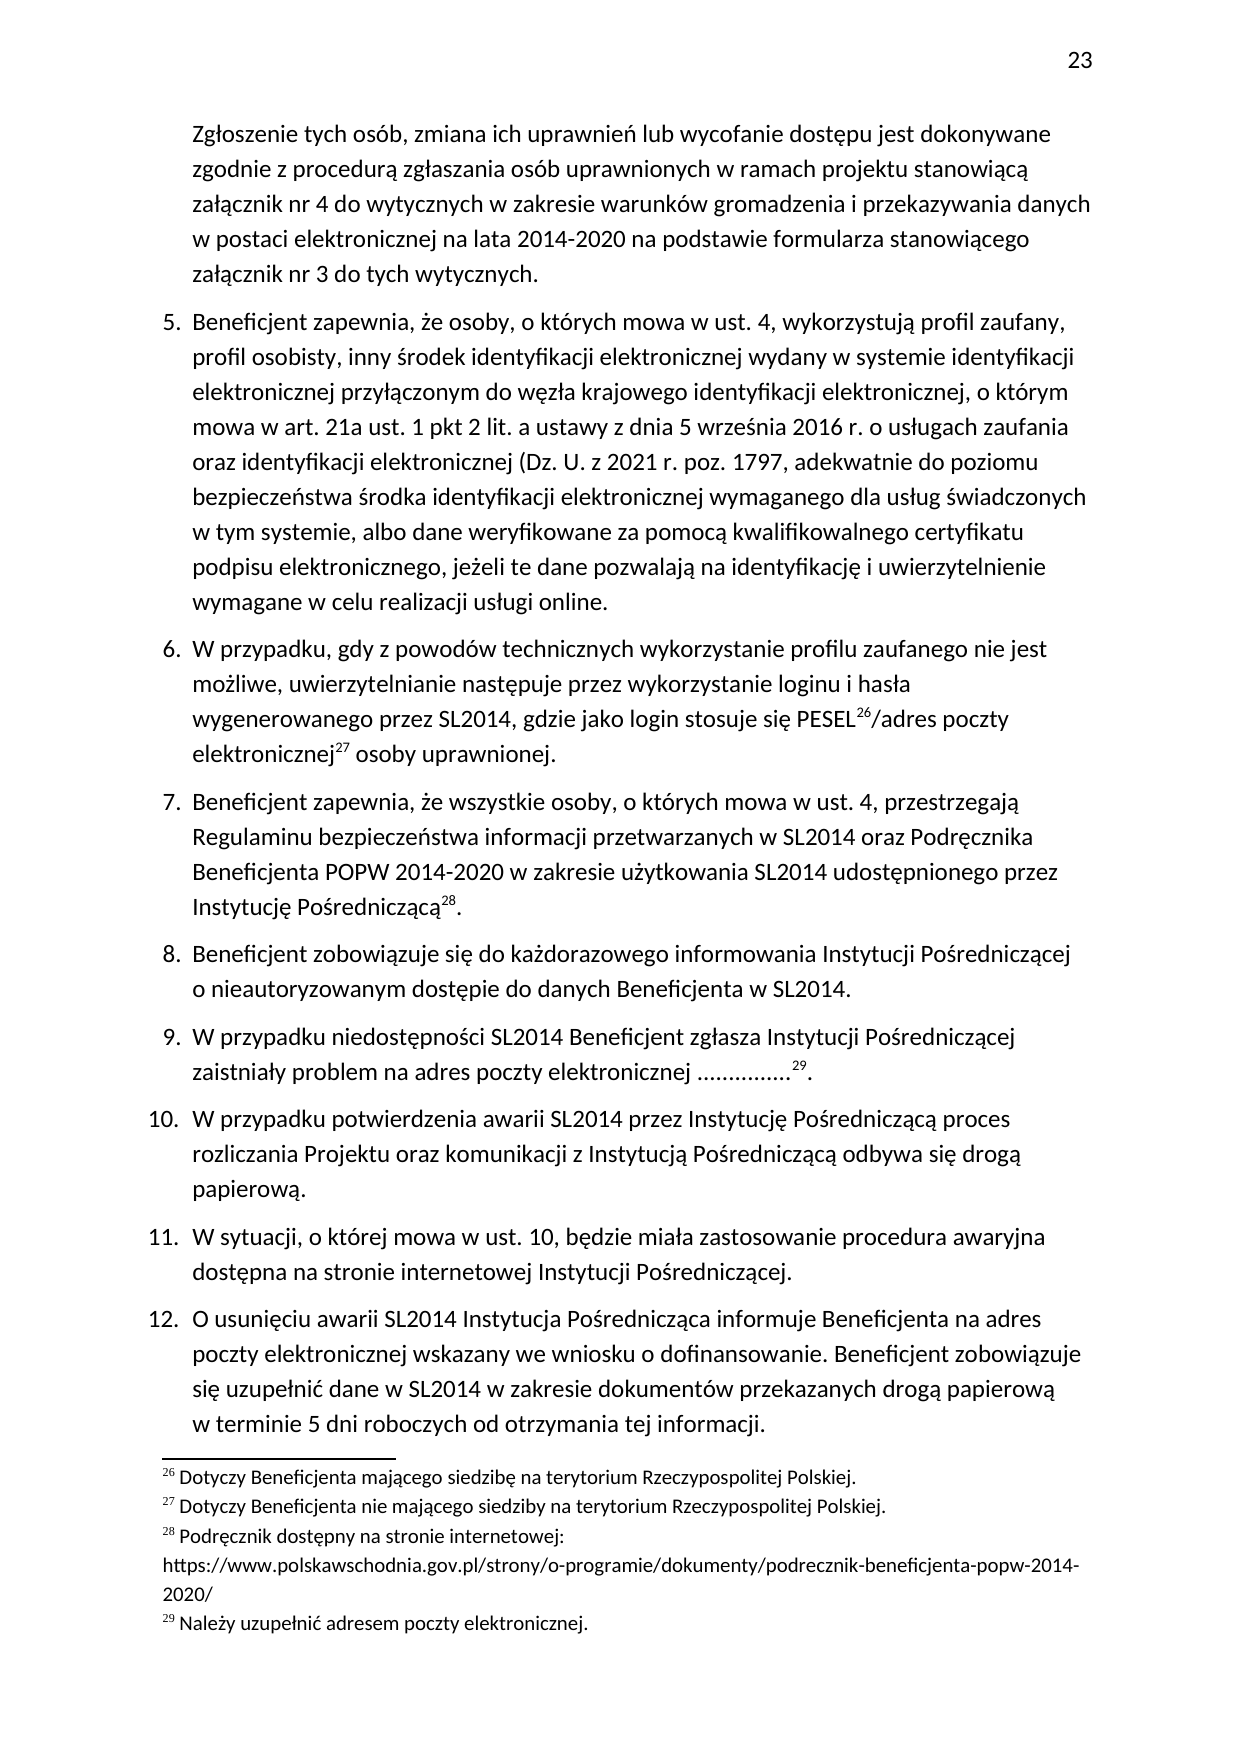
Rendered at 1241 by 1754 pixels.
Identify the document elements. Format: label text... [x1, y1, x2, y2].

list Beneficjent zapewnia, że osoby, o których mowa w ust. 4, wykorzystują profil zaufany, profil osobisty, inny środek identyfikacji elektronicznej wydany w systemie identyfikacji elektronicznej przyłączonym do węzła krajowego identyfikacji elektronicznej, o którym mowa w art. 21a ust. 1 pkt 2 lit. a ustawy z dnia 5 września 2016 r. o usługach zaufania oraz identyfikacji elektronicznej (Dz. U. z 2021 r. poz. 1797, adekwatnie do poziomu bezpieczeństwa środka identyfikacji elektronicznej wymaganego dla usług świadczonych w tym systemie, albo dane weryfikowane za pomocą kwalifikowalnego certyfikatu podpisu elektronicznego, jeżeli te dane pozwalają na identyfikację i uwierzytelnienie wymagane w celu realizacji usługi online. [162, 306, 1092, 616]
list W przypadku potwierdzenia awarii SL2014 przez Instytucję Pośredniczącą proces rozliczania Projektu oraz komunikacji z Instytucją Pośredniczącą odbywa się drogą papierową. [148, 1103, 1092, 1204]
list W sytuacji, o której mowa w ust. 10, będzie miała zastosowanie procedura awaryjna dostępna na stronie internetowej Instytucji Pośredniczącej. [148, 1221, 1092, 1286]
list Beneficjent zapewnia, że wszystkie osoby, o których mowa w ust. 4, przestrzegają Regulaminu bezpieczeństwa informacji przetwarzanych w SL2014 oraz Podręcznika Beneficjenta POPW 2014-2020 w zakresie użytkowania SL2014 udostępnionego przez Instytucję Pośredniczącą. [162, 786, 1092, 921]
list Beneficjent zobowiązuje się do każdorazowego informowania Instytucji Pośredniczącej o nieautoryzowanym dostępie do danych Beneficjenta w SL2014. [162, 938, 1092, 1004]
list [162, 118, 1092, 289]
list W przypadku niedostępności SL2014 Beneficjent zgłasza Instytucji Pośredniczącej zaistniały problem na adres poczty elektronicznej ................ [162, 1021, 1092, 1086]
list W przypadku, gdy z powodów technicznych wykorzystanie profilu zaufanego nie jest możliwe, uwierzytelnianie następuje przez wykorzystanie loginu i hasła wygenerowanego przez SL2014, gdzie jako login stosuje się PESEL/adres poczty elektronicznej osoby uprawnionej. [162, 633, 1092, 769]
list O usunięciu awarii SL2014 Instytucja Pośrednicząca informuje Beneficjenta na adres poczty elektronicznej wskazany we wniosku o dofinansowanie. Beneficjent zobowiązuje się uzupełnić dane w SL2014 w zakresie dokumentów przekazanych drogą papierową w terminie 5 dni roboczych od otrzymania tej informacji. [148, 1303, 1092, 1439]
